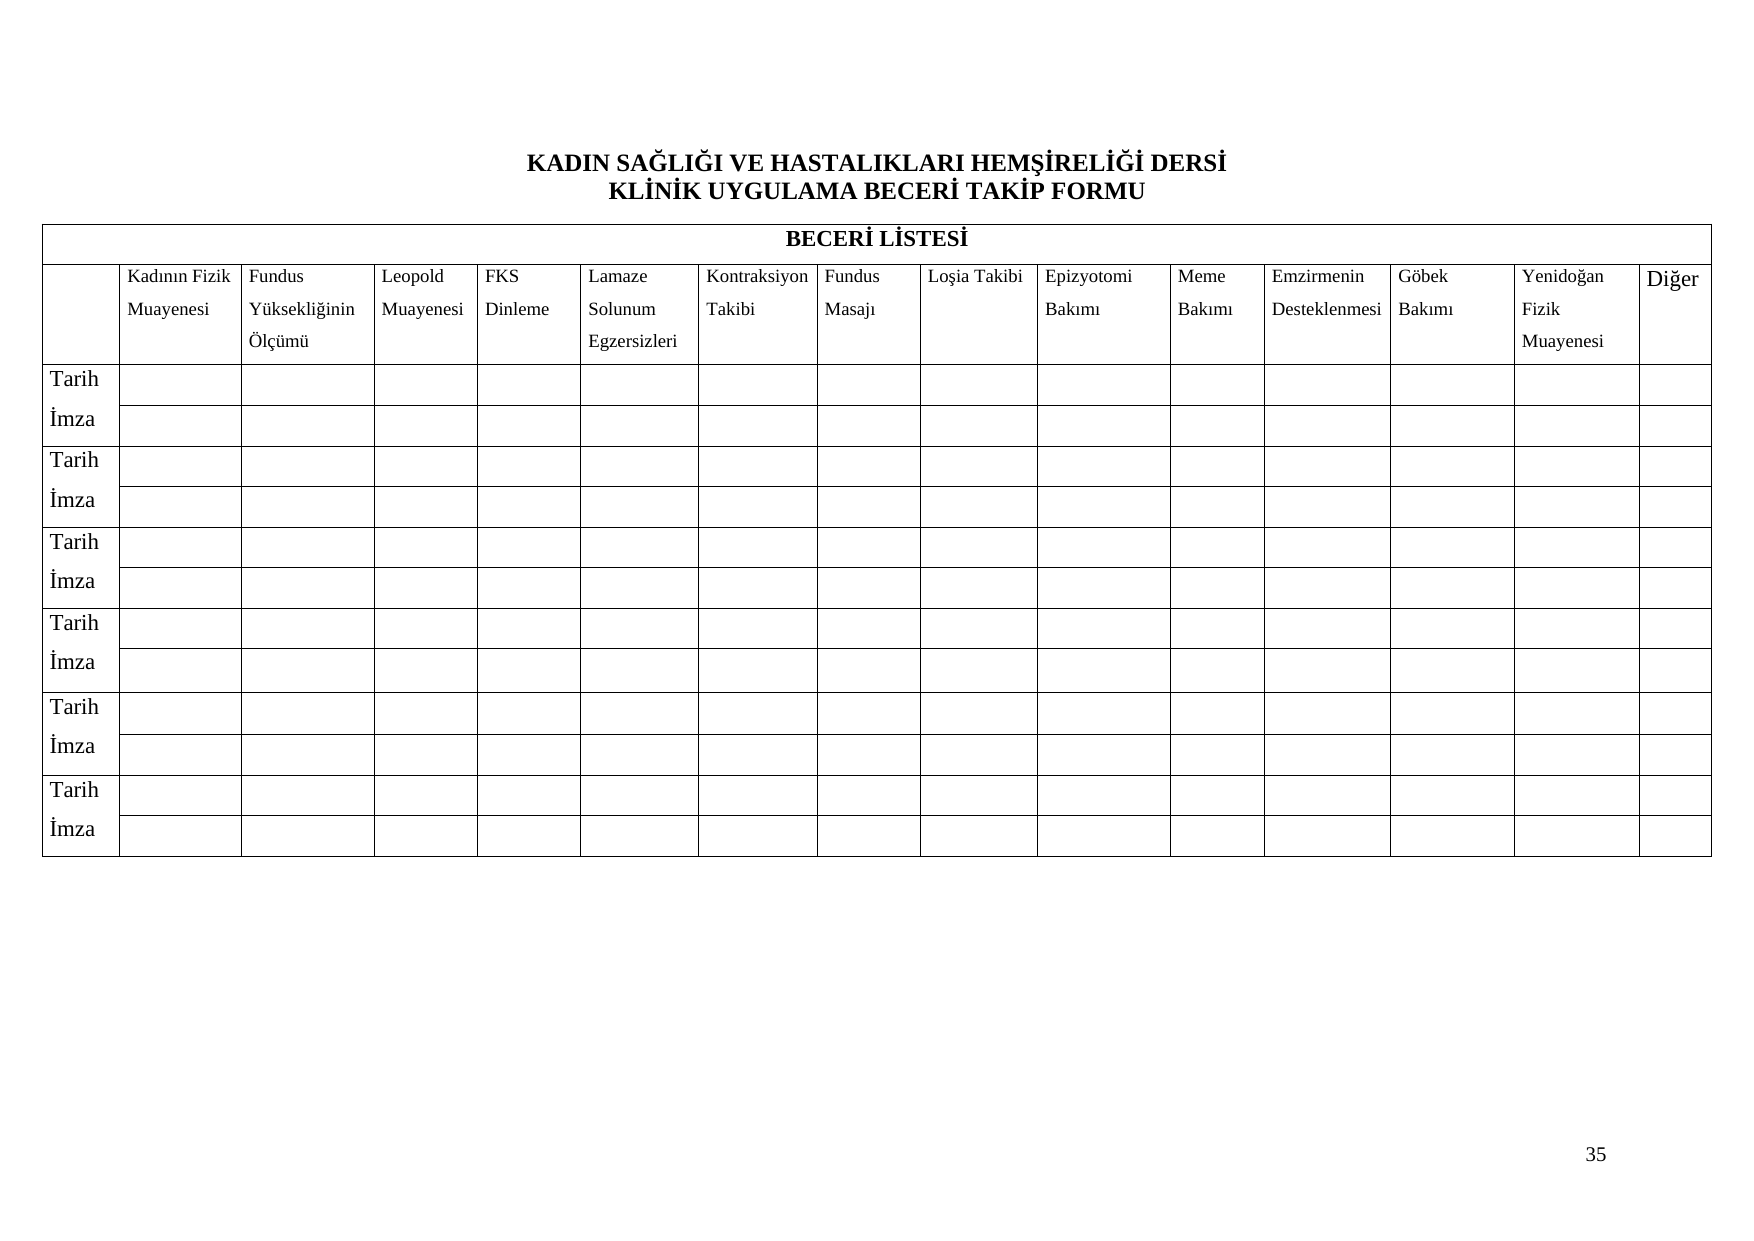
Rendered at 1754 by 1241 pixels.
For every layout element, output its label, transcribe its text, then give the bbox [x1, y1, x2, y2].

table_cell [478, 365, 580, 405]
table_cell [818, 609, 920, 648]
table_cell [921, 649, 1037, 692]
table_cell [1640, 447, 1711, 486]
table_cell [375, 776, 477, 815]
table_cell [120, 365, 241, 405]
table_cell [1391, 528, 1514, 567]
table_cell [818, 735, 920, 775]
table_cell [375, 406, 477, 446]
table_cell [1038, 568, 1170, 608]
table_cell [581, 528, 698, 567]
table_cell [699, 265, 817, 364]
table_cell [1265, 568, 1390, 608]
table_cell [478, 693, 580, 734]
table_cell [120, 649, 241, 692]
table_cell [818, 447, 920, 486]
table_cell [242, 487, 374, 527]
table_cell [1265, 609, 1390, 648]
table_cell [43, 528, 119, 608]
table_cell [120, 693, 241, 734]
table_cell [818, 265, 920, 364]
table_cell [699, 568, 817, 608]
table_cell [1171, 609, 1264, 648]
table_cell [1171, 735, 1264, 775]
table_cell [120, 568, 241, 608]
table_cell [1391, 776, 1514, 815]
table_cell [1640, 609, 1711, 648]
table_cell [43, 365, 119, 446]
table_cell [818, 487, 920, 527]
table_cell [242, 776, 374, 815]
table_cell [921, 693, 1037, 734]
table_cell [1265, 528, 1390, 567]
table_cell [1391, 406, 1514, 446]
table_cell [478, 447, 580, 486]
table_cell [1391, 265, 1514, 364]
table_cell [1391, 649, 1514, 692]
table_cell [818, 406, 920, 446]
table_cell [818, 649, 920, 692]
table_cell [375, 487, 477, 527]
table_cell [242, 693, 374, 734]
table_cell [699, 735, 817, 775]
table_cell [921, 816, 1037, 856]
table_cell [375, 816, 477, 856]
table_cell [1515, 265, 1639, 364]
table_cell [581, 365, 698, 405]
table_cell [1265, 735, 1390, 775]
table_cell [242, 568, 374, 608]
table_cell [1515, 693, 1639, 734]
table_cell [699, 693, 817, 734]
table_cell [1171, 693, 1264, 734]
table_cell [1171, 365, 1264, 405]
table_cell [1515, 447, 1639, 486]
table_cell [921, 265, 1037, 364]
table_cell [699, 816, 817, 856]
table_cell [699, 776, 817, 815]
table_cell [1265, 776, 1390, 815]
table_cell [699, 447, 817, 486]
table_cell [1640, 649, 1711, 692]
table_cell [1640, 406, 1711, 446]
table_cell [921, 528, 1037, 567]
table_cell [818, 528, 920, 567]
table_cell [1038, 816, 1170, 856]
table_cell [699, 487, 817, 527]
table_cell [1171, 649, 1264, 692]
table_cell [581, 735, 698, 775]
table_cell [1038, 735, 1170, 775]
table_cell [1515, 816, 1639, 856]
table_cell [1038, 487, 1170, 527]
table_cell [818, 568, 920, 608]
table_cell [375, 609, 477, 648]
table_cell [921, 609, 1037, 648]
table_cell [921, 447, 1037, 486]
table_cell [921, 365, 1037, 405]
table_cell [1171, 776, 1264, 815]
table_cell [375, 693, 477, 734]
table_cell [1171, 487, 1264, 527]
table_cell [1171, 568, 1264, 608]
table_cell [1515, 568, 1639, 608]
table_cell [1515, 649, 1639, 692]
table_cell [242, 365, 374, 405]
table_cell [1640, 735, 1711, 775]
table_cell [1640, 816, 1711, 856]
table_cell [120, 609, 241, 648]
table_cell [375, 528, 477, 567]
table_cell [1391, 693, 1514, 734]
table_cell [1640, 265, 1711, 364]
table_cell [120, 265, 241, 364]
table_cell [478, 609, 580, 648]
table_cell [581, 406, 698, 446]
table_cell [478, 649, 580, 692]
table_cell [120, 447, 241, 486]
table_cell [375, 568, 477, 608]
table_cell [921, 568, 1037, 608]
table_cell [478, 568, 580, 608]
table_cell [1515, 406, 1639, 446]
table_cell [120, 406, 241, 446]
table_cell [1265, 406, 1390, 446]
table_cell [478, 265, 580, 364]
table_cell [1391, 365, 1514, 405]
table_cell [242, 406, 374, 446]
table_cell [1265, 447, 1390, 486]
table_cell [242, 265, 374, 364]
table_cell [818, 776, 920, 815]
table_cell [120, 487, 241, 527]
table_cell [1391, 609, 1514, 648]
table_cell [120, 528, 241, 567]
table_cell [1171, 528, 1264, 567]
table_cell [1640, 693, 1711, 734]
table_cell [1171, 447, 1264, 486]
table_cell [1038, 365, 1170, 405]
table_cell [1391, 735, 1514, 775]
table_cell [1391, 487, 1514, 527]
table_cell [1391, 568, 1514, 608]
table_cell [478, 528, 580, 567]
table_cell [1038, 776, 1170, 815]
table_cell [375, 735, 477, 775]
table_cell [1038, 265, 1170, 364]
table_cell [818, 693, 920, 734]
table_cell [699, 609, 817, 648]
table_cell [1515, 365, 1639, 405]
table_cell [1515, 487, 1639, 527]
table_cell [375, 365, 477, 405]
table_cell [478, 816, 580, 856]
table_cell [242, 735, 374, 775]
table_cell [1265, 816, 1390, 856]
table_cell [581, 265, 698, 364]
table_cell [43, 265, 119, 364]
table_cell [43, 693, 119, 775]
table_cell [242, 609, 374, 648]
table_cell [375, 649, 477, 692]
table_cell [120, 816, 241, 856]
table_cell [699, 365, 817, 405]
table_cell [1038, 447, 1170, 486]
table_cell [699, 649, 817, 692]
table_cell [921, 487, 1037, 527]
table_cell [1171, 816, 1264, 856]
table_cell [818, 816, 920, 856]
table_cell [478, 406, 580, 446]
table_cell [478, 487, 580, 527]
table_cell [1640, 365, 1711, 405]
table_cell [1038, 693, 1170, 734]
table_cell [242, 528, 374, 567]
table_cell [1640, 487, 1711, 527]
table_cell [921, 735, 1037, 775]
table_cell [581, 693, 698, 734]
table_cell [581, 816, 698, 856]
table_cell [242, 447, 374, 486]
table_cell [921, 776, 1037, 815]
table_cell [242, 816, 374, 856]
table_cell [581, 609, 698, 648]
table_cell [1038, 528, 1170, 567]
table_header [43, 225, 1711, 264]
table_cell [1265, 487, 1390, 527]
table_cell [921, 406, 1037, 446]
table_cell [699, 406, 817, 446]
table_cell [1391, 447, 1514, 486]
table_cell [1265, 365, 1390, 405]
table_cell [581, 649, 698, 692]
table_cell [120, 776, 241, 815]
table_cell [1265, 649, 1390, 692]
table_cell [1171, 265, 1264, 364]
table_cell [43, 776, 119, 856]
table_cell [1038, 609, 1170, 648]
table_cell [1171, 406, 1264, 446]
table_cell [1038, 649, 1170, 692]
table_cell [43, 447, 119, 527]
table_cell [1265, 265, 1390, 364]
text KLİNİK UYGULAMA BECERİ TAKİP FORMU [148, 176, 1606, 205]
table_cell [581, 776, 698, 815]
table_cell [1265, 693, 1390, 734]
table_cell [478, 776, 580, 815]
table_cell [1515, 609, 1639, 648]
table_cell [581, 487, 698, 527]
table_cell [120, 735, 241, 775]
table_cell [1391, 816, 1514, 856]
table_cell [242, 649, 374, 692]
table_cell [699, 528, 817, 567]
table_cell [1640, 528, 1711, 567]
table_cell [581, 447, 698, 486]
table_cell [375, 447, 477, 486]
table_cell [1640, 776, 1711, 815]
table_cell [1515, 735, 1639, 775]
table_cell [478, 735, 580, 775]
text KADIN SAĞLIĞI VE HASTALIKLARI HEMŞİRELİĞİ DERSİ [148, 148, 1606, 176]
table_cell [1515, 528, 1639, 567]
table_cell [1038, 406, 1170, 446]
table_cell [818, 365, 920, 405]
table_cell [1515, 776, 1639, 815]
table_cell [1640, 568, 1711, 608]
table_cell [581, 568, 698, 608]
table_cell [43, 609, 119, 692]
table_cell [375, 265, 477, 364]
